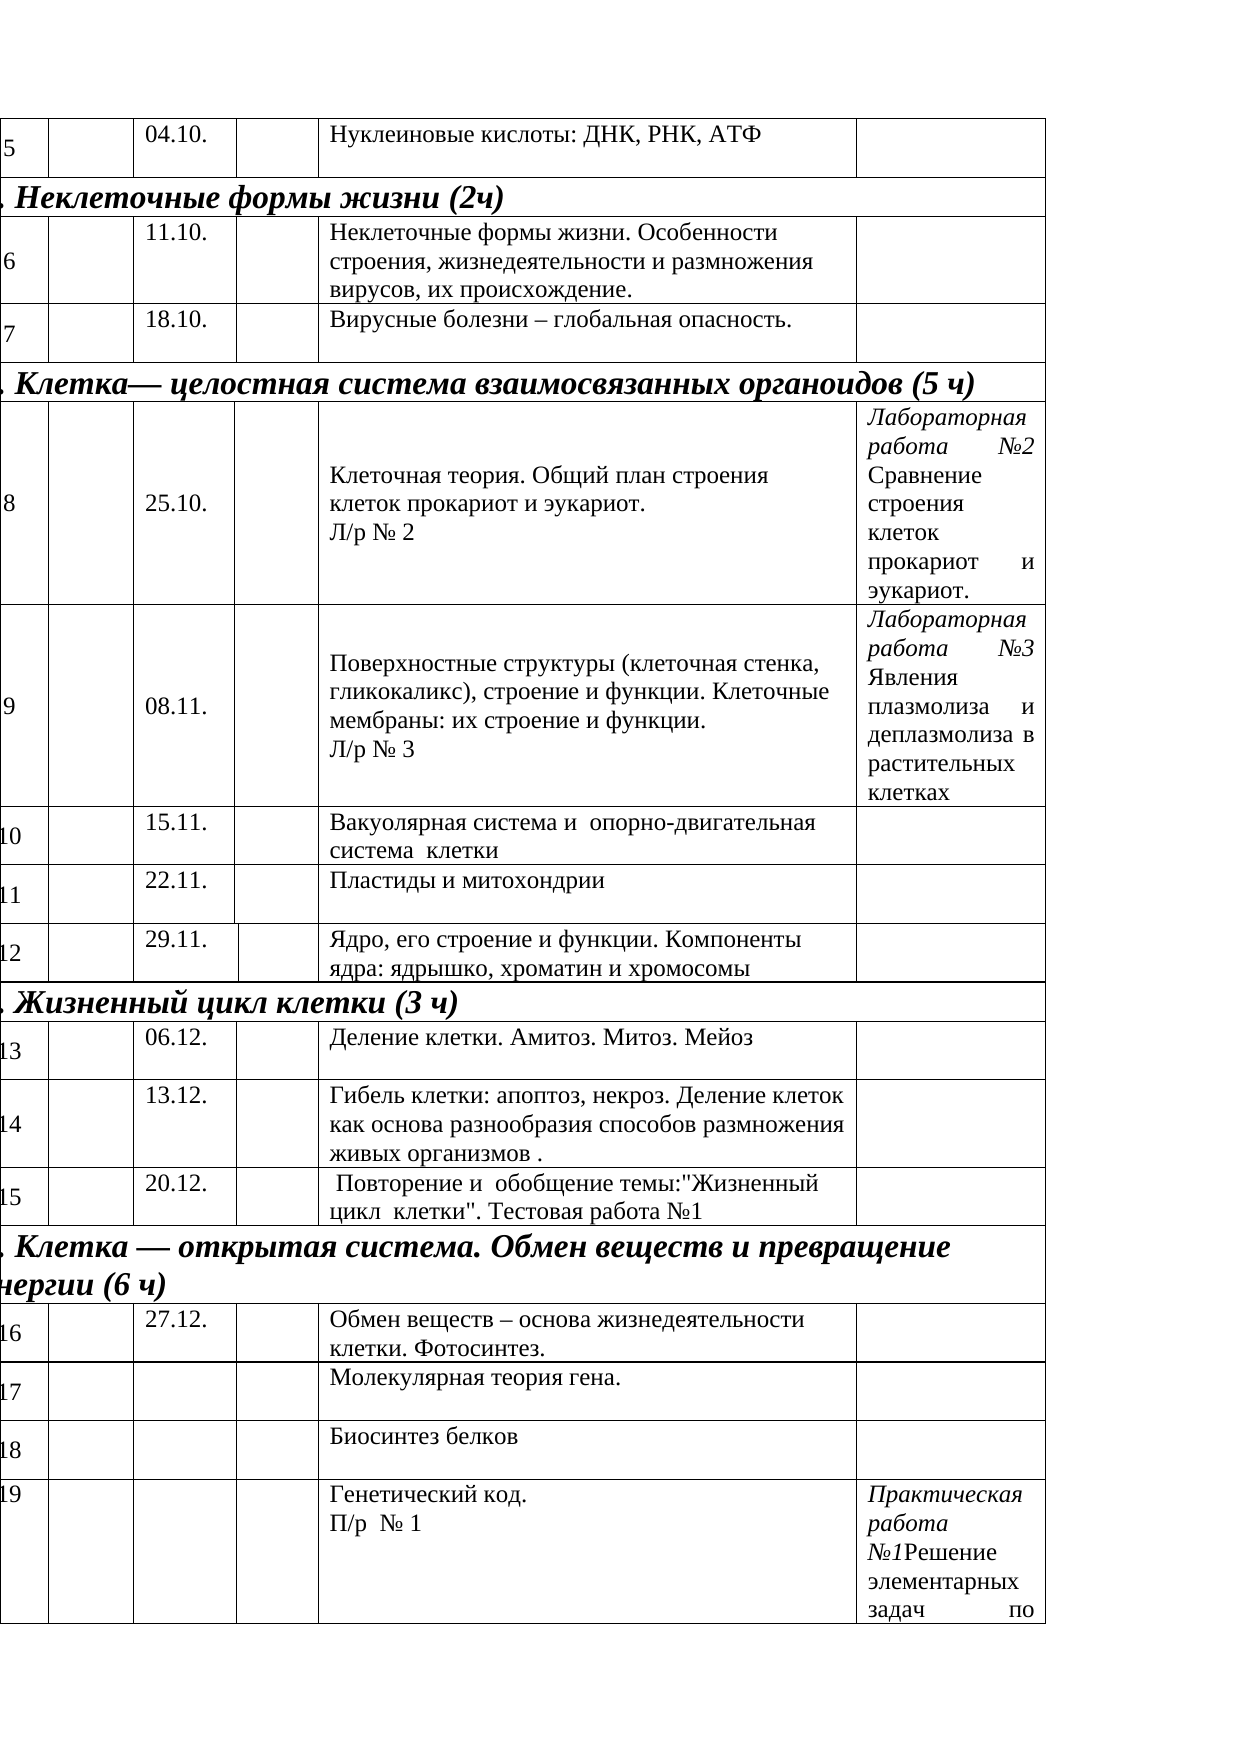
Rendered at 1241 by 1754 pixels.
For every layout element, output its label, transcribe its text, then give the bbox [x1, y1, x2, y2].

table_cell Молекулярная теория гена. [319, 1363, 856, 1420]
table_cell 04.10. [134, 119, 236, 177]
table_cell 11 [1, 865, 48, 923]
table_cell [237, 1304, 318, 1361]
table_cell [857, 1363, 1045, 1420]
table_cell 9 [1, 605, 48, 806]
table_cell [49, 924, 133, 981]
table_cell 5. Клетка — открытая система. Обмен веществ и превращение энергии (6 ч) [1, 1226, 1045, 1303]
table_cell 18 [1, 1421, 48, 1478]
table_cell 12 [1, 924, 48, 981]
table_cell [49, 402, 133, 603]
table_cell [134, 1421, 236, 1478]
table_cell [134, 1480, 236, 1623]
table_cell 08.11. [134, 605, 234, 806]
table_cell [857, 1080, 1045, 1167]
table_cell 8 [1, 402, 48, 603]
table_cell [857, 1168, 1045, 1225]
table_cell [49, 1168, 133, 1225]
table_cell [49, 807, 133, 864]
table_cell 6 [1, 217, 48, 303]
table_cell Лабораторная работа №2 Сравнение строения клеток прокариот и эукариот. [857, 402, 1045, 603]
table_cell [235, 605, 318, 806]
table_cell Поверхностные структуры (клеточная стенка, гликокаликс), строение и функции. Клеточные мембраны: их строение и функции. Л/р № 3 [319, 605, 856, 806]
table_cell Биосинтез белков [319, 1421, 856, 1478]
table_cell Повторение и обобщение темы:"Жизненный цикл клетки". Тестовая работа №1 [319, 1168, 856, 1225]
table_cell [49, 304, 133, 362]
table_cell [49, 217, 133, 303]
table_cell [49, 1304, 133, 1361]
table_cell [857, 1022, 1045, 1079]
table_cell [49, 119, 133, 177]
table_cell [237, 217, 318, 303]
table_cell [235, 865, 318, 923]
table_cell 25.10. [134, 402, 234, 603]
table_cell 22.11. [134, 865, 234, 923]
table_cell Вакуолярная система и опорно-двигательная система клетки [319, 807, 856, 864]
table_cell 10 [1, 807, 48, 864]
table_cell 5 [1, 119, 48, 177]
table_cell Нуклеиновые кислоты: ДНК, РНК, АТФ [319, 119, 856, 177]
table_cell [857, 865, 1045, 923]
table_cell [237, 119, 318, 177]
table_cell 4. Жизненный цикл клетки (3 ч) [1, 983, 1045, 1021]
table_cell [857, 304, 1045, 362]
table_cell [235, 807, 318, 864]
table_cell [237, 1022, 318, 1079]
table_cell 14 [1, 1080, 48, 1167]
table_cell [235, 402, 318, 603]
table_cell [49, 1022, 133, 1079]
table_cell [49, 1080, 133, 1167]
table_cell [857, 1421, 1045, 1478]
table_cell Вирусные болезни – глобальная опасность. [319, 304, 856, 362]
table_cell [134, 1363, 236, 1420]
table_cell [857, 807, 1045, 864]
table_cell Обмен веществ – основа жизнедеятельности клетки. Фотосинтез. [319, 1304, 856, 1361]
table_cell [239, 924, 318, 981]
table_cell 20.12. [134, 1168, 236, 1225]
table_cell [237, 304, 318, 362]
table_cell 27.12. [134, 1304, 236, 1361]
table_cell Пластиды и митохондрии [319, 865, 856, 923]
table_cell 29.11. [134, 924, 238, 981]
table_cell [857, 1304, 1045, 1361]
table_cell 19 [1, 1480, 48, 1623]
table_cell 7 [1, 304, 48, 362]
table_cell 15.11. [134, 807, 234, 864]
table_cell [49, 1363, 133, 1420]
table_cell [237, 1480, 318, 1623]
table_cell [857, 1480, 1045, 1623]
table_cell [49, 865, 133, 923]
table_cell 15 [1, 1168, 48, 1225]
table_cell 13 [1, 1022, 48, 1079]
table_cell 11.10. [134, 217, 236, 303]
table_cell [857, 924, 1045, 981]
table_cell 17 [1, 1363, 48, 1420]
table_cell Лабораторная работа №3 Явления плазмолиза и деплазмолиза в растительных клетках [857, 605, 1045, 806]
table_cell Гибель клетки: апоптоз, некроз. Деление клеток как основа разнообразия способов размножения живых организмов . [319, 1080, 856, 1167]
table_cell 13.12. [134, 1080, 236, 1167]
table_cell [857, 217, 1045, 303]
table_cell [237, 1080, 318, 1167]
table_cell Деление клетки. Амитоз. Митоз. Мейоз [319, 1022, 856, 1079]
table_cell 18.10. [134, 304, 236, 362]
table_cell [49, 1421, 133, 1478]
table_cell Ядро, его строение и функции. Компоненты ядра: ядрышко, хроматин и хромосомы [319, 924, 856, 981]
table_cell [49, 605, 133, 806]
table_cell [237, 1363, 318, 1420]
table_cell Неклеточные формы жизни. Особенности строения, жизнедеятельности и размножения вирусов, их происхождение. [319, 217, 856, 303]
table_cell [237, 1168, 318, 1225]
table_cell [319, 1480, 856, 1623]
table_cell 06.12. [134, 1022, 236, 1079]
table_cell 3. Клетка— целостная система взаимосвязанных органоидов (5 ч) [1, 363, 1045, 401]
table_cell [49, 1480, 133, 1623]
table_cell 2. Неклеточные формы жизни (2ч) [1, 178, 1045, 216]
table_cell Клеточная теория. Общий план строения клеток прокариот и эукариот. Л/р № 2 [319, 402, 856, 603]
table_cell 16 [1, 1304, 48, 1361]
table_cell [857, 119, 1045, 177]
table_cell [237, 1421, 318, 1478]
